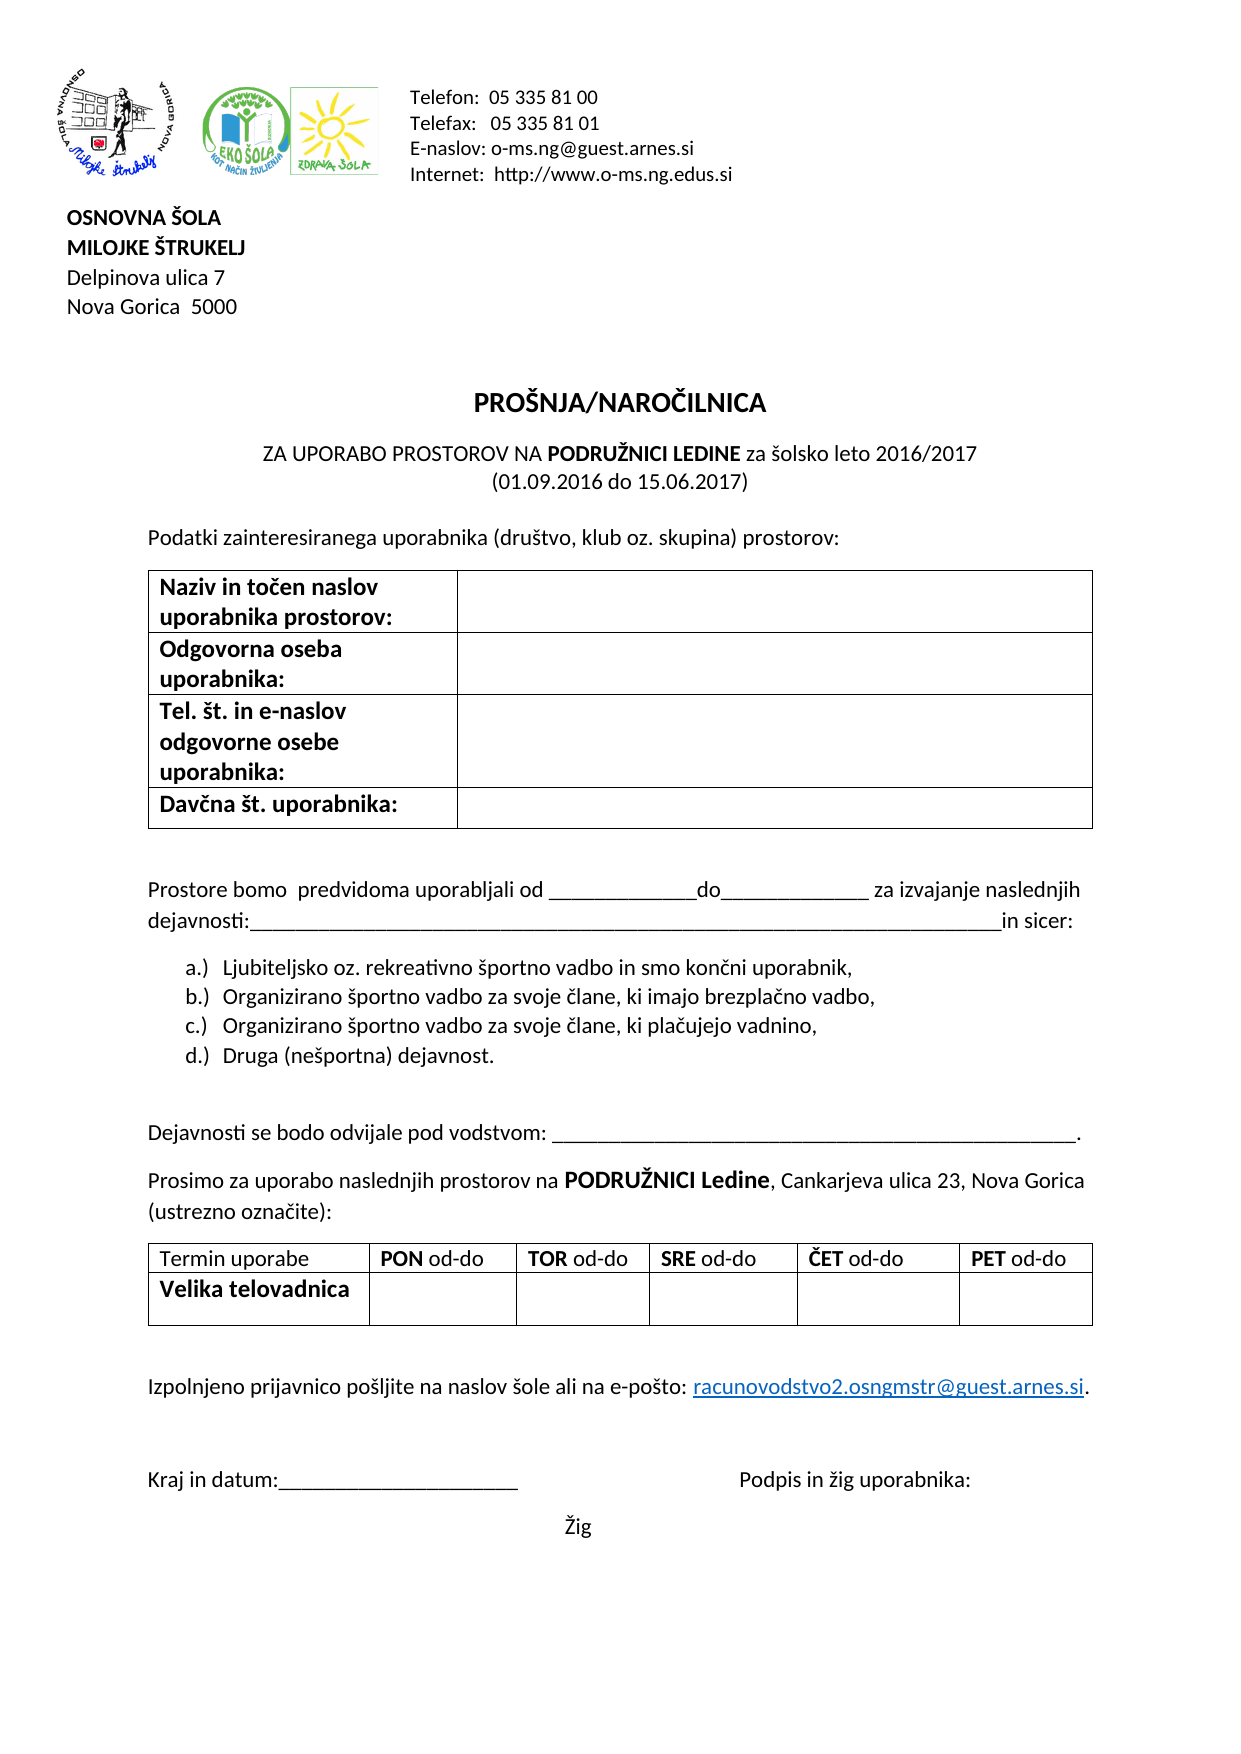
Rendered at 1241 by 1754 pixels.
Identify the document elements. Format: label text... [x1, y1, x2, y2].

table_cell [458, 695, 1092, 787]
list Ljubiteljsko oz. rekreativno športno vadbo in smo končni uporabnik, [185, 953, 1093, 981]
table_header PON od-do [370, 1244, 516, 1272]
picture [47, 55, 181, 189]
table_header PET od-do [960, 1244, 1092, 1272]
list Druga (nešportna) dejavnost. [185, 1041, 1093, 1069]
list Organizirano športno vadbo za svoje člane, ki imajo brezplačno vadbo, [185, 982, 1093, 1010]
picture [202, 87, 379, 175]
table_header Termin uporabe [149, 1244, 369, 1272]
text Izpolnjeno prijavnico pošljite na naslov šole ali na e-pošto: racunovodstvo2.osngmstr@guest.arnes.si. [148, 1372, 1093, 1400]
text Podatki zainteresiranega uporabnika (društvo, klub oz. skupina) prostorov: [148, 523, 1093, 551]
table_header Naziv in točen naslov uporabnika prostorov: [149, 571, 457, 632]
table_cell [458, 788, 1092, 828]
table_cell [370, 1273, 516, 1325]
text Dejavnosti se bodo odvijale pod vodstvom: ______________________________________________. [148, 1118, 1093, 1146]
table_cell [517, 1273, 649, 1325]
table_cell Davčna št. uporabnika: [149, 788, 457, 828]
table_cell [650, 1273, 797, 1325]
table_cell [798, 1273, 959, 1325]
table_header [458, 571, 1092, 632]
table_cell Tel. št. in e-naslov odgovorne osebe uporabnika: [149, 695, 457, 787]
table_header SRE od-do [650, 1244, 797, 1272]
text (01.09.2016 do 15.06.2017) [148, 467, 1093, 495]
text PROŠNJA/NAROČILNICA [148, 384, 1093, 419]
list Organizirano športno vadbo za svoje člane, ki plačujejo vadnino, [185, 1011, 1093, 1039]
text Prosimo za uporabo naslednjih prostorov na PODRUŽNICI Ledine, Cankarjeva ulica 23, Nova Gorica (ustrezno označite): [148, 1165, 1093, 1225]
table_cell Odgovorna oseba uporabnika: [149, 633, 457, 694]
table_cell [960, 1273, 1092, 1325]
table_cell Velika telovadnica [149, 1273, 369, 1325]
table_cell [458, 633, 1092, 694]
table_header ČET od-do [798, 1244, 959, 1272]
text ZA UPORABO PROSTOROV NA PODRUŽNICI LEDINE za šolsko leto 2016/2017 [148, 439, 1093, 467]
text Prostore bomo predvidoma uporabljali od _____________do_____________ za izvajanje naslednjih dejavnosti:__________________________________________________________________in sicer: [148, 876, 1093, 934]
table_header TOR od-do [517, 1244, 649, 1272]
text Žig [148, 1512, 1093, 1540]
text Kraj in datum:_____________________ Podpis in žig uporabnika: [148, 1465, 1093, 1493]
